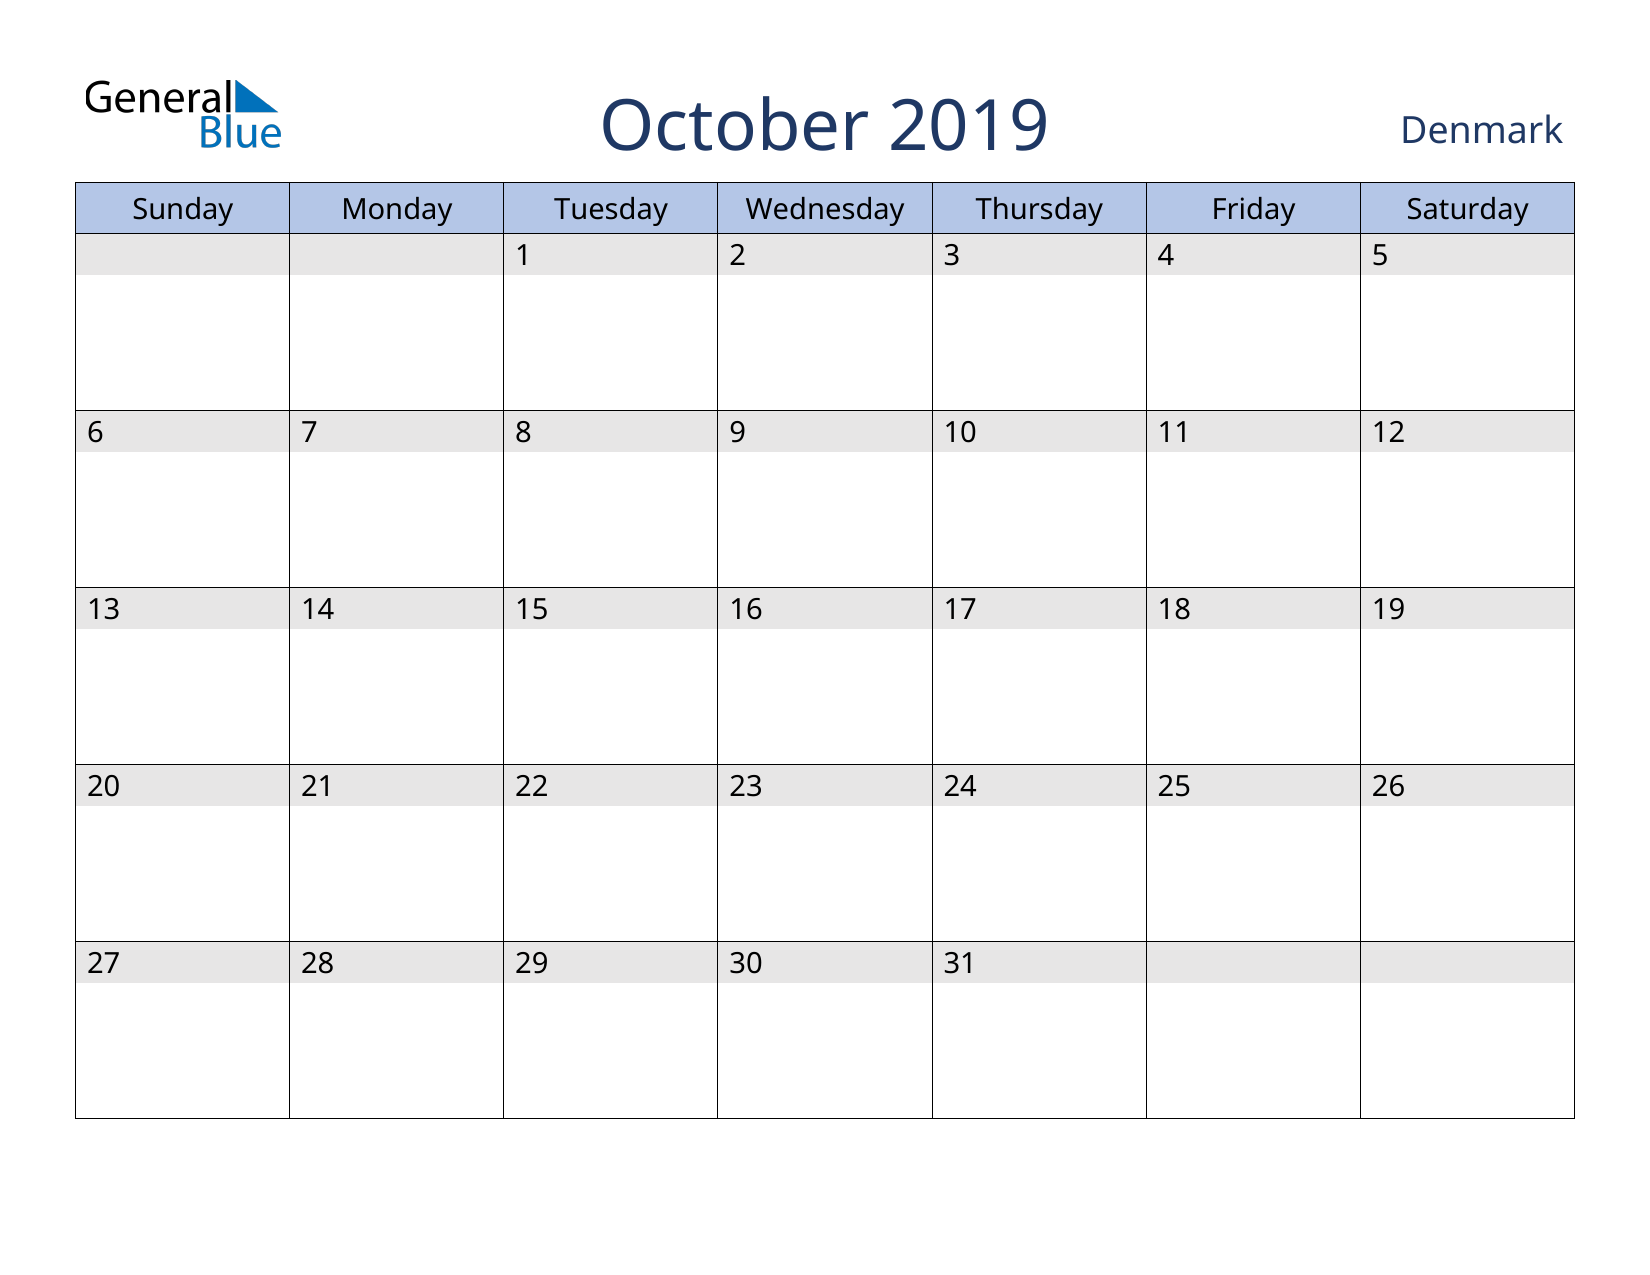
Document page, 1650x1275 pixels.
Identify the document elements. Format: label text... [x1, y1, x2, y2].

table_cell [1147, 942, 1360, 983]
table_cell 25 [1147, 765, 1360, 806]
table_cell 15 [504, 588, 717, 629]
table_cell [290, 275, 503, 410]
table_cell 20 [76, 765, 289, 806]
table_cell 3 [933, 234, 1146, 275]
table_cell [76, 452, 289, 587]
table_cell 22 [504, 765, 717, 806]
table_cell [76, 275, 289, 410]
table_cell 18 [1147, 588, 1360, 629]
table_cell 17 [933, 588, 1146, 629]
table_cell [933, 629, 1146, 764]
table_cell [933, 983, 1146, 1118]
table_cell [933, 452, 1146, 587]
table_cell [504, 806, 717, 941]
table_cell [76, 806, 289, 941]
table_cell 23 [718, 765, 932, 806]
table_cell 19 [1361, 588, 1574, 629]
table_cell Friday [1147, 183, 1360, 233]
table_cell 7 [290, 411, 503, 452]
table_cell Sunday [76, 183, 289, 233]
table_cell [1361, 942, 1574, 983]
table_cell [1361, 452, 1574, 587]
table_cell 24 [933, 765, 1146, 806]
table_cell 26 [1361, 765, 1574, 806]
table_cell [1361, 629, 1574, 764]
table_cell [1147, 629, 1360, 764]
table_cell 14 [290, 588, 503, 629]
table_cell [718, 806, 932, 941]
table_cell [718, 629, 932, 764]
table_cell [76, 629, 289, 764]
table_cell 21 [290, 765, 503, 806]
table_cell 28 [290, 942, 503, 983]
table_cell 16 [718, 588, 932, 629]
table_cell 2 [718, 234, 932, 275]
table_cell [718, 275, 932, 410]
table_cell 12 [1361, 411, 1574, 452]
table_cell [504, 983, 717, 1118]
table_cell [504, 629, 717, 764]
table_cell [290, 629, 503, 764]
table_cell 30 [718, 942, 932, 983]
table_header October 2019 [504, 75, 1146, 182]
table_cell [504, 275, 717, 410]
table_cell [1147, 983, 1360, 1118]
table_cell Tuesday [504, 183, 717, 233]
table_cell [718, 983, 932, 1118]
table_cell [290, 452, 503, 587]
table_cell [76, 983, 289, 1118]
table_cell 8 [504, 411, 717, 452]
table_header [76, 75, 503, 182]
table_cell 27 [76, 942, 289, 983]
table_header Denmark [1146, 75, 1574, 182]
table_cell [1147, 452, 1360, 587]
table_cell 4 [1147, 234, 1360, 275]
table_cell [504, 452, 717, 587]
table_cell Saturday [1361, 183, 1574, 233]
table_cell 5 [1361, 234, 1574, 275]
table_cell 9 [718, 411, 932, 452]
table_cell [290, 806, 503, 941]
table_cell 13 [76, 588, 289, 629]
table_cell [1361, 983, 1574, 1118]
table_cell 10 [933, 411, 1146, 452]
table_cell [933, 275, 1146, 410]
table_cell 31 [933, 942, 1146, 983]
table_cell [1147, 806, 1360, 941]
table_cell [933, 806, 1146, 941]
table_cell [290, 234, 503, 275]
table_cell [718, 452, 932, 587]
table_cell 11 [1147, 411, 1360, 452]
table_cell [1361, 806, 1574, 941]
table_cell 1 [504, 234, 717, 275]
table_cell Monday [290, 183, 503, 233]
picture [86, 80, 281, 148]
table_cell [1361, 275, 1574, 410]
table_cell 6 [76, 411, 289, 452]
table_cell 29 [504, 942, 717, 983]
table_cell Thursday [933, 183, 1146, 233]
table_cell Wednesday [718, 183, 932, 233]
table_cell [290, 983, 503, 1118]
table_cell [1147, 275, 1360, 410]
table_cell [76, 234, 289, 275]
